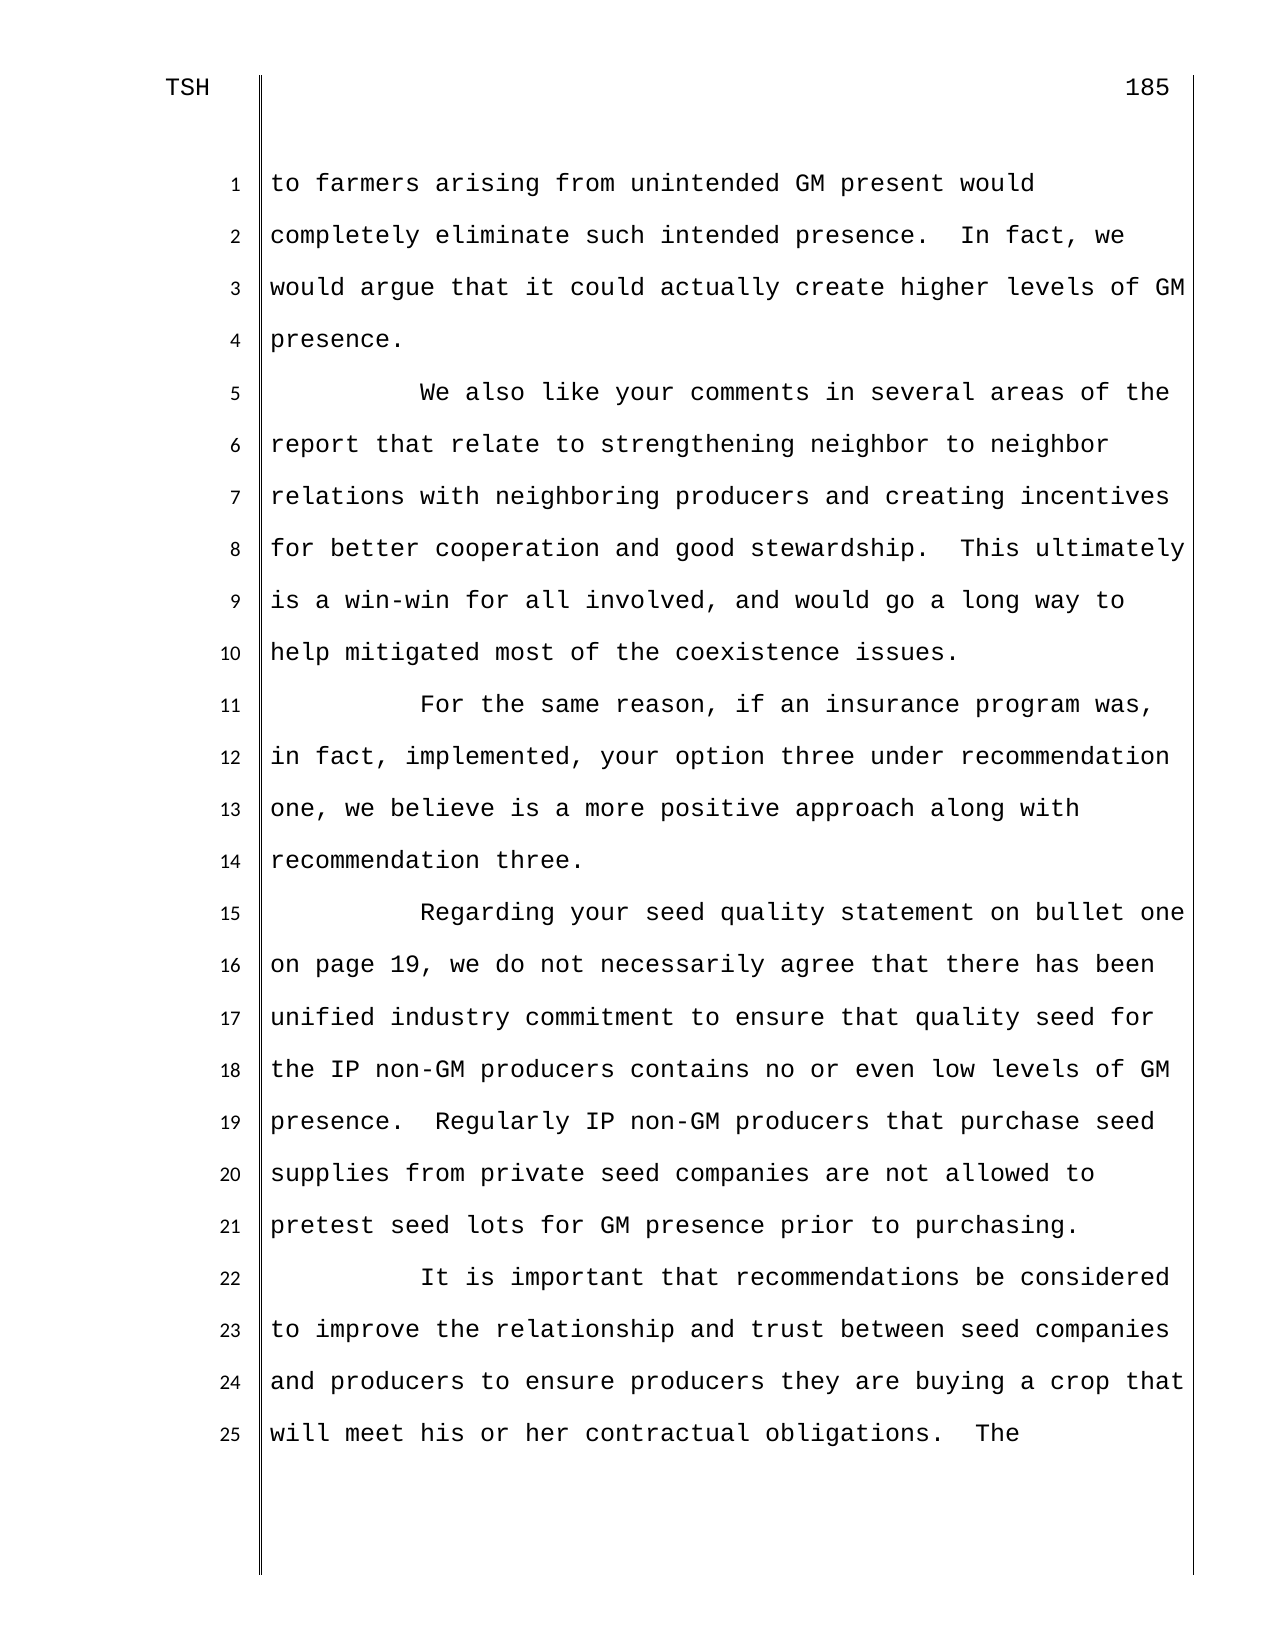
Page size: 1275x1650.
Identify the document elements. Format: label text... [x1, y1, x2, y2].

text We also like your comments in several areas of the report that relate to strengthening neighbor to neighbor relations with neighboring producers and creating incentives for better cooperation and good stewardship. This ultimately is a win-win for all involved, and would go a long way to help mitigated most of the coexistence issues. [270, 358, 1185, 671]
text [270, 1244, 1185, 1452]
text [270, 150, 1185, 358]
text Regarding your seed quality statement on bullet one on page 19, we do not necessarily agree that there has been unified industry commitment to ensure that quality seed for the IP non-GM producers contains no or even low levels of GM presence. Regularly IP non-GM producers that purchase seed supplies from private seed companies are not allowed to pretest seed lots for GM presence prior to purchasing. [270, 879, 1185, 1244]
text For the same reason, if an insurance program was, in fact, implemented, your option three under recommendation one, we believe is a more positive approach along with recommendation three. [270, 671, 1185, 879]
